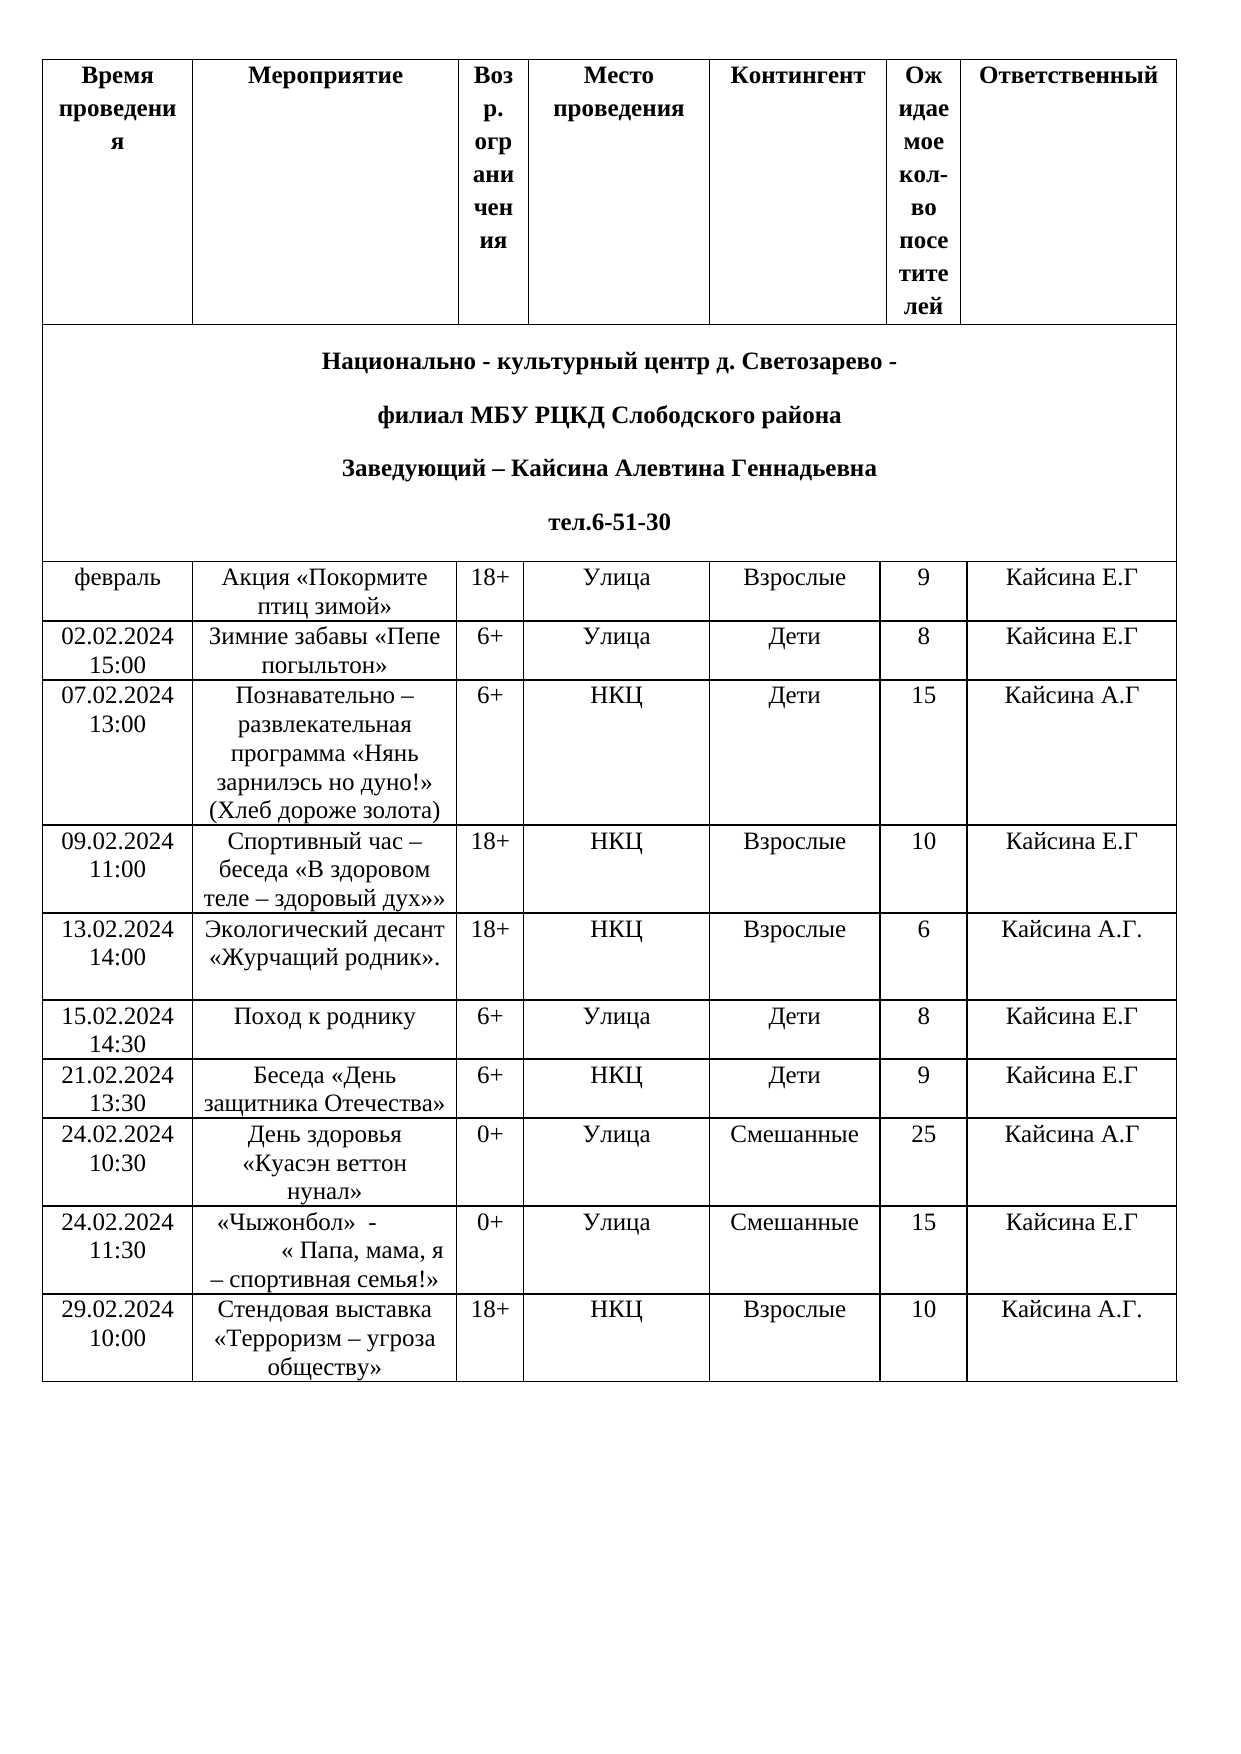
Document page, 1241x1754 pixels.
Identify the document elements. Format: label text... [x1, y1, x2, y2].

table_cell 02.02.2024 15:00 [43, 622, 192, 679]
table_cell 8 [881, 1001, 966, 1058]
table_cell Кайсина Е.Г [968, 622, 1176, 679]
table_cell Кайсина Е.Г [968, 1207, 1176, 1293]
table_cell 0+ [457, 1119, 523, 1205]
table_cell 18+ [457, 1295, 523, 1381]
table_cell 10 [881, 826, 966, 912]
table_cell Улица [524, 622, 709, 679]
table_cell 9 [881, 562, 966, 620]
table_cell 15 [881, 1207, 966, 1293]
table_cell 6+ [457, 622, 523, 679]
table_cell НКЦ [524, 826, 709, 912]
table_cell Кайсина А.Г. [968, 914, 1176, 999]
table_cell Дети [710, 1001, 879, 1058]
table_cell Кайсина А.Г [968, 681, 1176, 824]
table_cell Взрослые [710, 826, 879, 912]
table_cell февраль [43, 562, 192, 620]
table_header Место проведения [529, 60, 709, 324]
table_cell Познавательно – развлекательная программа «Нянь зарнилэсь но дуно!» (Хлеб дороже золота) [193, 681, 456, 824]
table_cell 18+ [457, 562, 523, 620]
table_cell 24.02.2024 10:30 [43, 1119, 192, 1205]
table_cell 9 [881, 1060, 966, 1117]
table_cell Поход к роднику [193, 1001, 456, 1058]
table_cell 10 [881, 1295, 966, 1381]
table_header Возр. ограничения [459, 60, 528, 324]
table_cell 6+ [457, 1060, 523, 1117]
table_cell 25 [881, 1119, 966, 1205]
table_cell НКЦ [524, 914, 709, 999]
table_cell 6+ [457, 681, 523, 824]
table_cell Экологический десант «Журчащий родник». [193, 914, 456, 999]
table_cell Дети [710, 622, 879, 679]
table_cell 29.02.2024 10:00 [43, 1295, 192, 1381]
table_cell Взрослые [710, 914, 879, 999]
table_cell 15 [881, 681, 966, 824]
table_cell Смешанные [710, 1207, 879, 1293]
table_cell Кайсина Е.Г [968, 826, 1176, 912]
table_cell Дети [710, 681, 879, 824]
table_cell Улица [524, 1207, 709, 1293]
table_cell 13.02.2024 14:00 [43, 914, 192, 999]
table_cell Улица [524, 1119, 709, 1205]
table_cell Зимние забавы «Пепе погыльтон» [193, 622, 456, 679]
table_cell Взрослые [710, 1295, 879, 1381]
table_cell Улица [524, 1001, 709, 1058]
table_cell Взрослые [710, 562, 879, 620]
table_cell Кайсина Е.Г [968, 1060, 1176, 1117]
table_cell Беседа «День защитника Отечества» [193, 1060, 456, 1117]
table_cell Улица [524, 562, 709, 620]
table_cell Акция «Покормите птиц зимой» [193, 562, 456, 620]
table_header Контингент [710, 60, 886, 324]
table_cell Стендовая выставка «Терроризм – угроза обществу» [193, 1295, 456, 1381]
table_cell Кайсина Е.Г [968, 1001, 1176, 1058]
table_cell 18+ [457, 826, 523, 912]
table_cell «Чыжонбол» - « Папа, мама, я – спортивная семья!» [193, 1207, 456, 1293]
table_cell НКЦ [524, 1295, 709, 1381]
table_header Ответственный [961, 60, 1176, 324]
table_cell 15.02.2024 14:30 [43, 1001, 192, 1058]
table_cell День здоровья «Куасэн веттон нунал» [193, 1119, 456, 1205]
table_header Время проведения [43, 60, 192, 324]
table_cell Национально - культурный центр д. Светозарево - филиал МБУ РЦКД Слободского района Заведующий – Кайсина Алевтина Геннадьевна тел.6-51-30 [43, 325, 1176, 561]
table_cell 09.02.2024 11:00 [43, 826, 192, 912]
table_cell Кайсина А.Г. [968, 1295, 1176, 1381]
table_cell 0+ [457, 1207, 523, 1293]
table_cell НКЦ [524, 1060, 709, 1117]
table_cell 6+ [457, 1001, 523, 1058]
table_cell Кайсина А.Г [968, 1119, 1176, 1205]
table_cell Смешанные [710, 1119, 879, 1205]
table_cell Дети [710, 1060, 879, 1117]
table_header Ожидаемое кол-во посетителей [887, 60, 960, 324]
table_cell Спортивный час – беседа «В здоровом теле – здоровый дух»» [193, 826, 456, 912]
table_cell 18+ [457, 914, 523, 999]
table_header Мероприятие [193, 60, 458, 324]
table_cell 07.02.2024 13:00 [43, 681, 192, 824]
table_cell 24.02.2024 11:30 [43, 1207, 192, 1293]
table_cell 8 [881, 622, 966, 679]
table_cell Кайсина Е.Г [968, 562, 1176, 620]
table_cell 6 [881, 914, 966, 999]
table_cell 21.02.2024 13:30 [43, 1060, 192, 1117]
table_cell НКЦ [524, 681, 709, 824]
